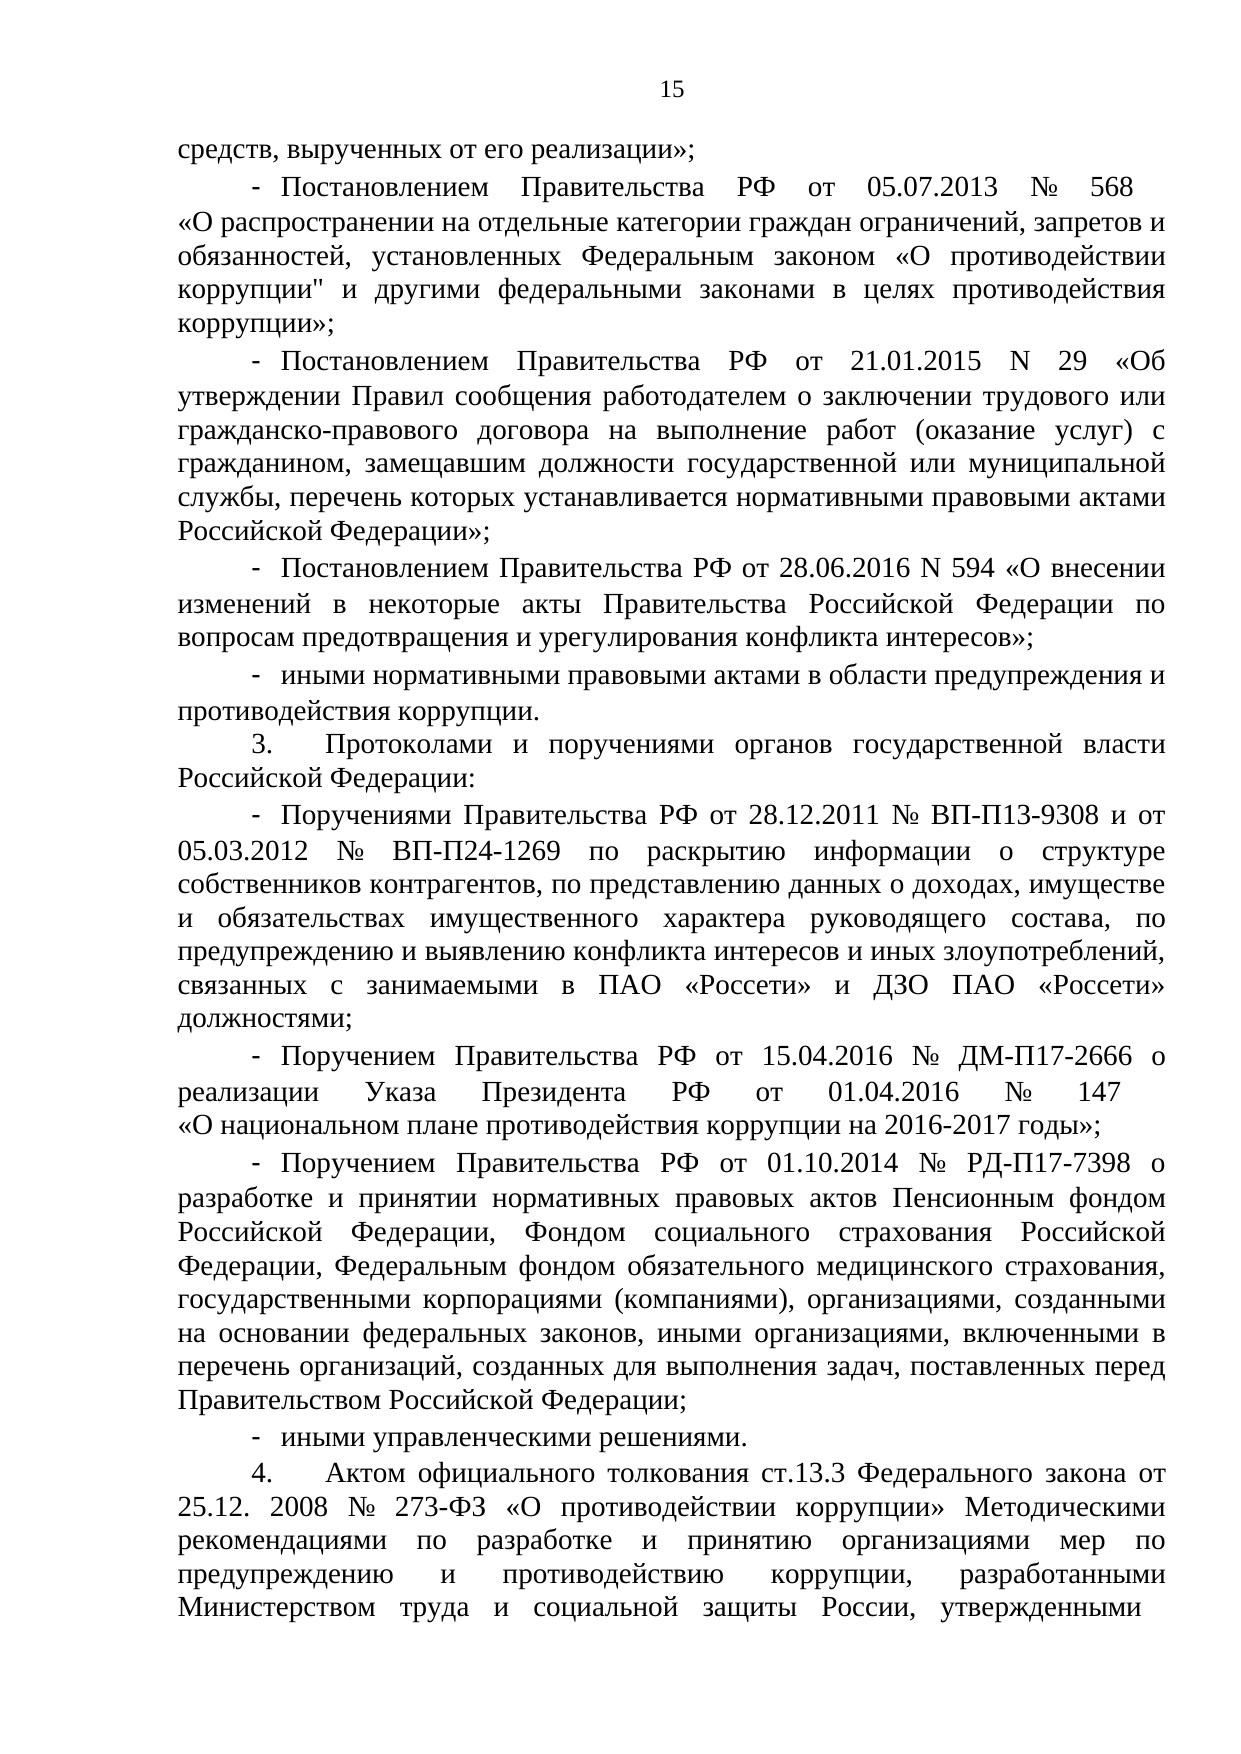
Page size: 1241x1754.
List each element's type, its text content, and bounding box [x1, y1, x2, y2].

list Поручениями Правительства РФ от 28.12.2011 № ВП-П13-9308 и от 05.03.2012 № ВП-П24-1269 по раскрытию информации о структуре собственников контрагентов, по представлению данных о доходах, имуществе и обязательствах имущественного характера руководящего состава, по предупреждению и выявлению конфликта интересов и иных злоупотреблений, связанных с занимаемыми в ПАО «Россети» и ДЗО ПАО «Россети» должностями; [177, 793, 1166, 1034]
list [177, 1455, 1166, 1623]
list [177, 131, 1166, 165]
list Постановлением Правительства РФ от 05.07.2013 № 568 «О распространении на отдельные категории граждан ограничений, запретов и обязанностей, установленных Федеральным законом «О противодействии коррупции" и другими федеральными законами в целях противодействия коррупции»; [177, 165, 1166, 339]
list иными нормативными правовыми актами в области предупреждения и противодействия коррупции. [177, 653, 1166, 726]
list Поручением Правительства РФ от 15.04.2016 № ДМ-П17-2666 о реализации Указа Президента РФ от 01.04.2016 № 147 «О национальном плане противодействия коррупции на 2016-2017 годы»; [177, 1034, 1166, 1141]
list иными управленческими решениями. [177, 1415, 1166, 1455]
list Постановлением Правительства РФ от 28.06.2016 N 594 «О внесении изменений в некоторые акты Правительства Российской Федерации по вопросам предотвращения и урегулирования конфликта интересов»; [177, 546, 1166, 653]
list Протоколами и поручениями органов государственной власти Российской Федерации: [177, 726, 1166, 793]
list Постановлением Правительства РФ от 21.01.2015 N 29 «Об утверждении Правил сообщения работодателем о заключении трудового или гражданско-правового договора на выполнение работ (оказание услуг) с гражданином, замещавшим должности государственной или муниципальной службы, перечень которых устанавливается нормативными правовыми актами Российской Федерации»; [177, 339, 1166, 546]
list Поручением Правительства РФ от 01.10.2014 № РД-П17-7398 о разработке и принятии нормативных правовых актов Пенсионным фондом Российской Федерации, Фондом социального страхования Российской Федерации, Федеральным фондом обязательного медицинского страхования, государственными корпорациями (компаниями), организациями, созданными на основании федеральных законов, иными организациями, включенными в перечень организаций, созданных для выполнения задач, поставленных перед Правительством Российской Федерации; [177, 1141, 1166, 1415]
